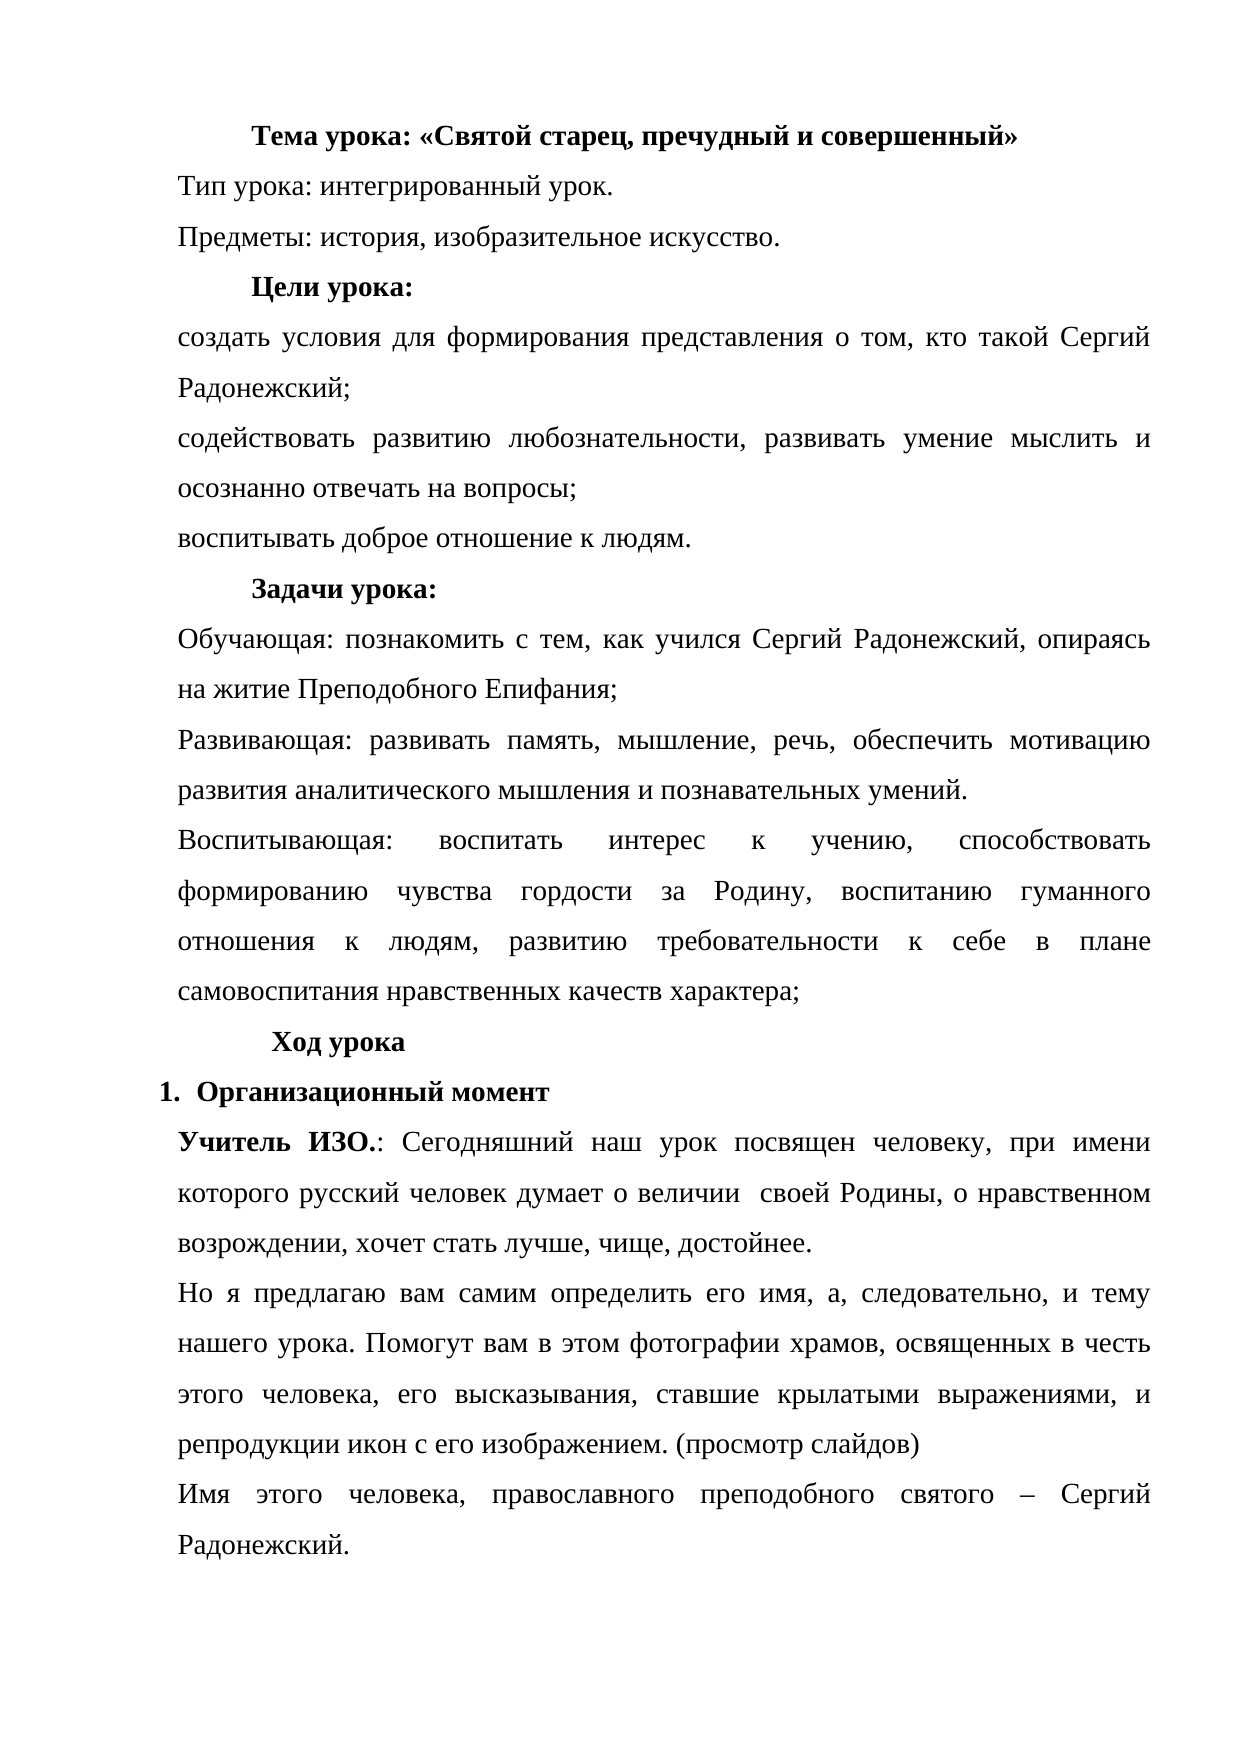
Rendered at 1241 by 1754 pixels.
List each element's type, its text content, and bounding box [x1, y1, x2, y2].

text создать условия для формирования представления о том, кто такой Сергий Радонежский; [177, 319, 1152, 403]
text Тип урока: интегрированный урок. [177, 168, 1152, 202]
text Ход урока [177, 1024, 1152, 1057]
text Развивающая: развивать память, мышление, речь, обеспечить мотивацию развития аналитического мышления и познавательных умений. [177, 722, 1152, 806]
text воспитывать доброе отношение к людям. [177, 521, 1152, 554]
text содействовать развитию любознательности, развивать умение мыслить и осознанно отвечать на вопросы; [177, 420, 1152, 504]
text Воспитывающая: воспитать интерес к учению, способствовать формированию чувства гордости за Родину, воспитанию гуманного отношения к людям, развитию требовательности к себе в плане самовоспитания нравственных качеств характера; [177, 822, 1152, 1007]
list Организационный момент [158, 1074, 1152, 1108]
text Имя этого человека, православного преподобного святого – Сергий Радонежский. [177, 1477, 1152, 1560]
text Но я предлагаю вам самим определить его имя, а, следовательно, и тему нашего урока. Помогут вам в этом фотографии храмов, освященных в честь этого человека, его высказывания, ставшие крылатыми выражениями, и репродукции икон с его изображением. (просмотр слайдов) [177, 1275, 1152, 1460]
text Предметы: история, изобразительное искусство. [177, 219, 1152, 252]
text Цели урока: [177, 269, 1152, 303]
text Учитель ИЗО.: Сегодняшний наш урок посвящен человеку, при имени которого русский человек думает о величии своей Родины, о нравственном возрождении, хочет стать лучше, чище, достойнее. [177, 1124, 1152, 1258]
text Задачи урока: [177, 571, 1152, 604]
text Обучающая: познакомить с тем, как учился Сергий Радонежский, опираясь на житие Преподобного Епифания; [177, 621, 1152, 705]
text Тема урока: «Святой старец, пречудный и совершенный» [177, 118, 1152, 152]
